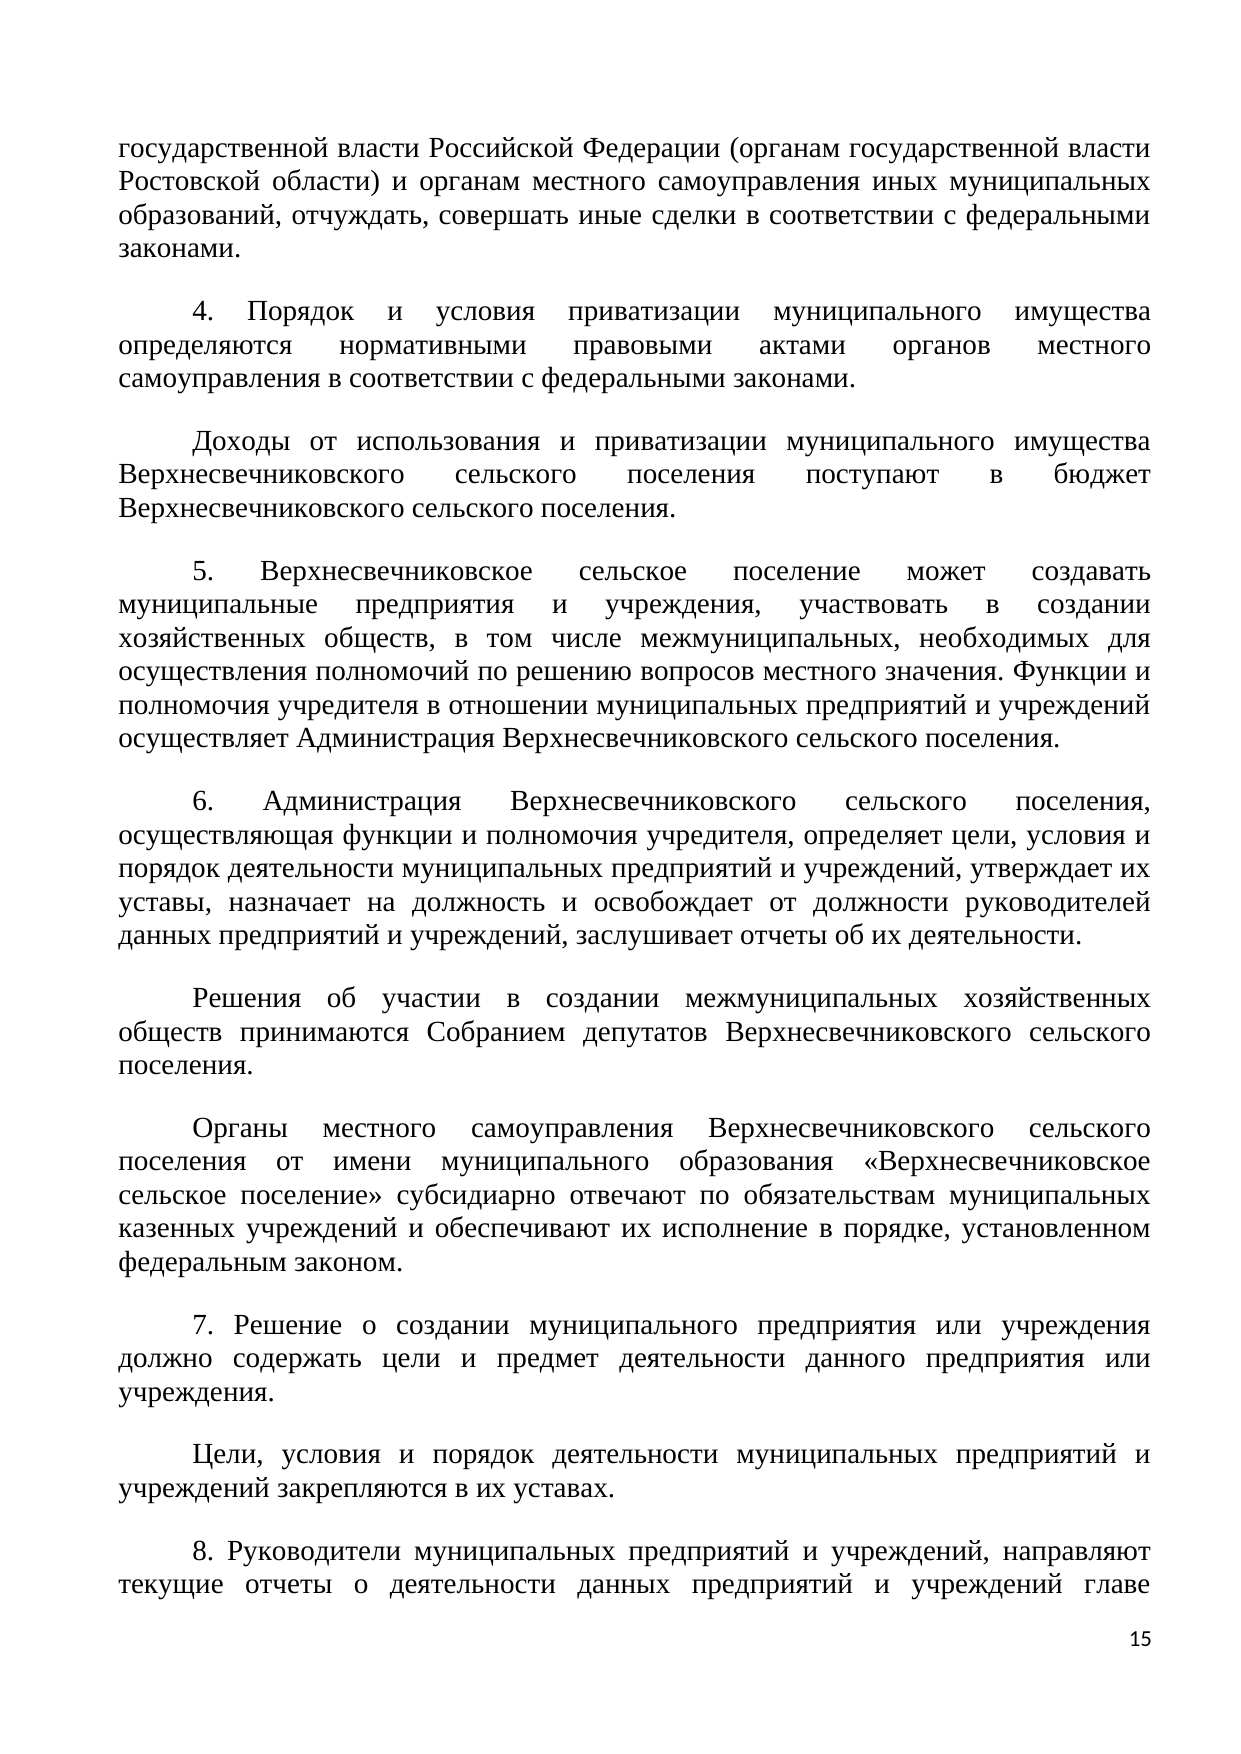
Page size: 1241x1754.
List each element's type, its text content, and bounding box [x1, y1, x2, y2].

text Органы местного самоуправления Верхнесвечниковского сельского поселения от имени муниципального образования «Верхнесвечниковское сельское поселение» субсидиарно отвечают по обязательствам муниципальных казенных учреждений и обеспечивают их исполнение в порядке, установленном федеральным законом. [118, 1110, 1152, 1278]
text Цели, условия и порядок деятельности муниципальных предприятий и учреждений закрепляются в их уставах. [118, 1437, 1152, 1504]
text 5. Верхнесвечниковское сельское поселение может создавать муниципальные предприятия и учреждения, участвовать в создании хозяйственных обществ, в том числе межмуниципальных, необходимых для осуществления полномочий по решению вопросов местного значения. Функции и полномочия учредителя в отношении муниципальных предприятий и учреждений осуществляет Администрация Верхнесвечниковского сельского поселения. [118, 553, 1152, 754]
text 4. Порядок и условия приватизации муниципального имущества определяются нормативными правовыми актами органов местного самоуправления в соответствии с федеральными законами. [118, 293, 1152, 394]
text Доходы от использования и приватизации муниципального имущества Верхнесвечниковского сельского поселения поступают в бюджет Верхнесвечниковского сельского поселения. [118, 423, 1152, 524]
text 7. Решение о создании муниципального предприятия или учреждения должно содержать цели и предмет деятельности данного предприятия или учреждения. [118, 1307, 1152, 1407]
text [118, 130, 1152, 264]
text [118, 1533, 1152, 1600]
text 6. Администрация Верхнесвечниковского сельского поселения, осуществляющая функции и полномочия учредителя, определяет цели, условия и порядок деятельности муниципальных предприятий и учреждений, утверждает их уставы, назначает на должность и освобождает от должности руководителей данных предприятий и учреждений, заслушивает отчеты об их деятельности. [118, 783, 1152, 951]
text Решения об участии в создании межмуниципальных хозяйственных обществ принимаются Собранием депутатов Верхнесвечниковского сельского поселения. [118, 980, 1152, 1081]
